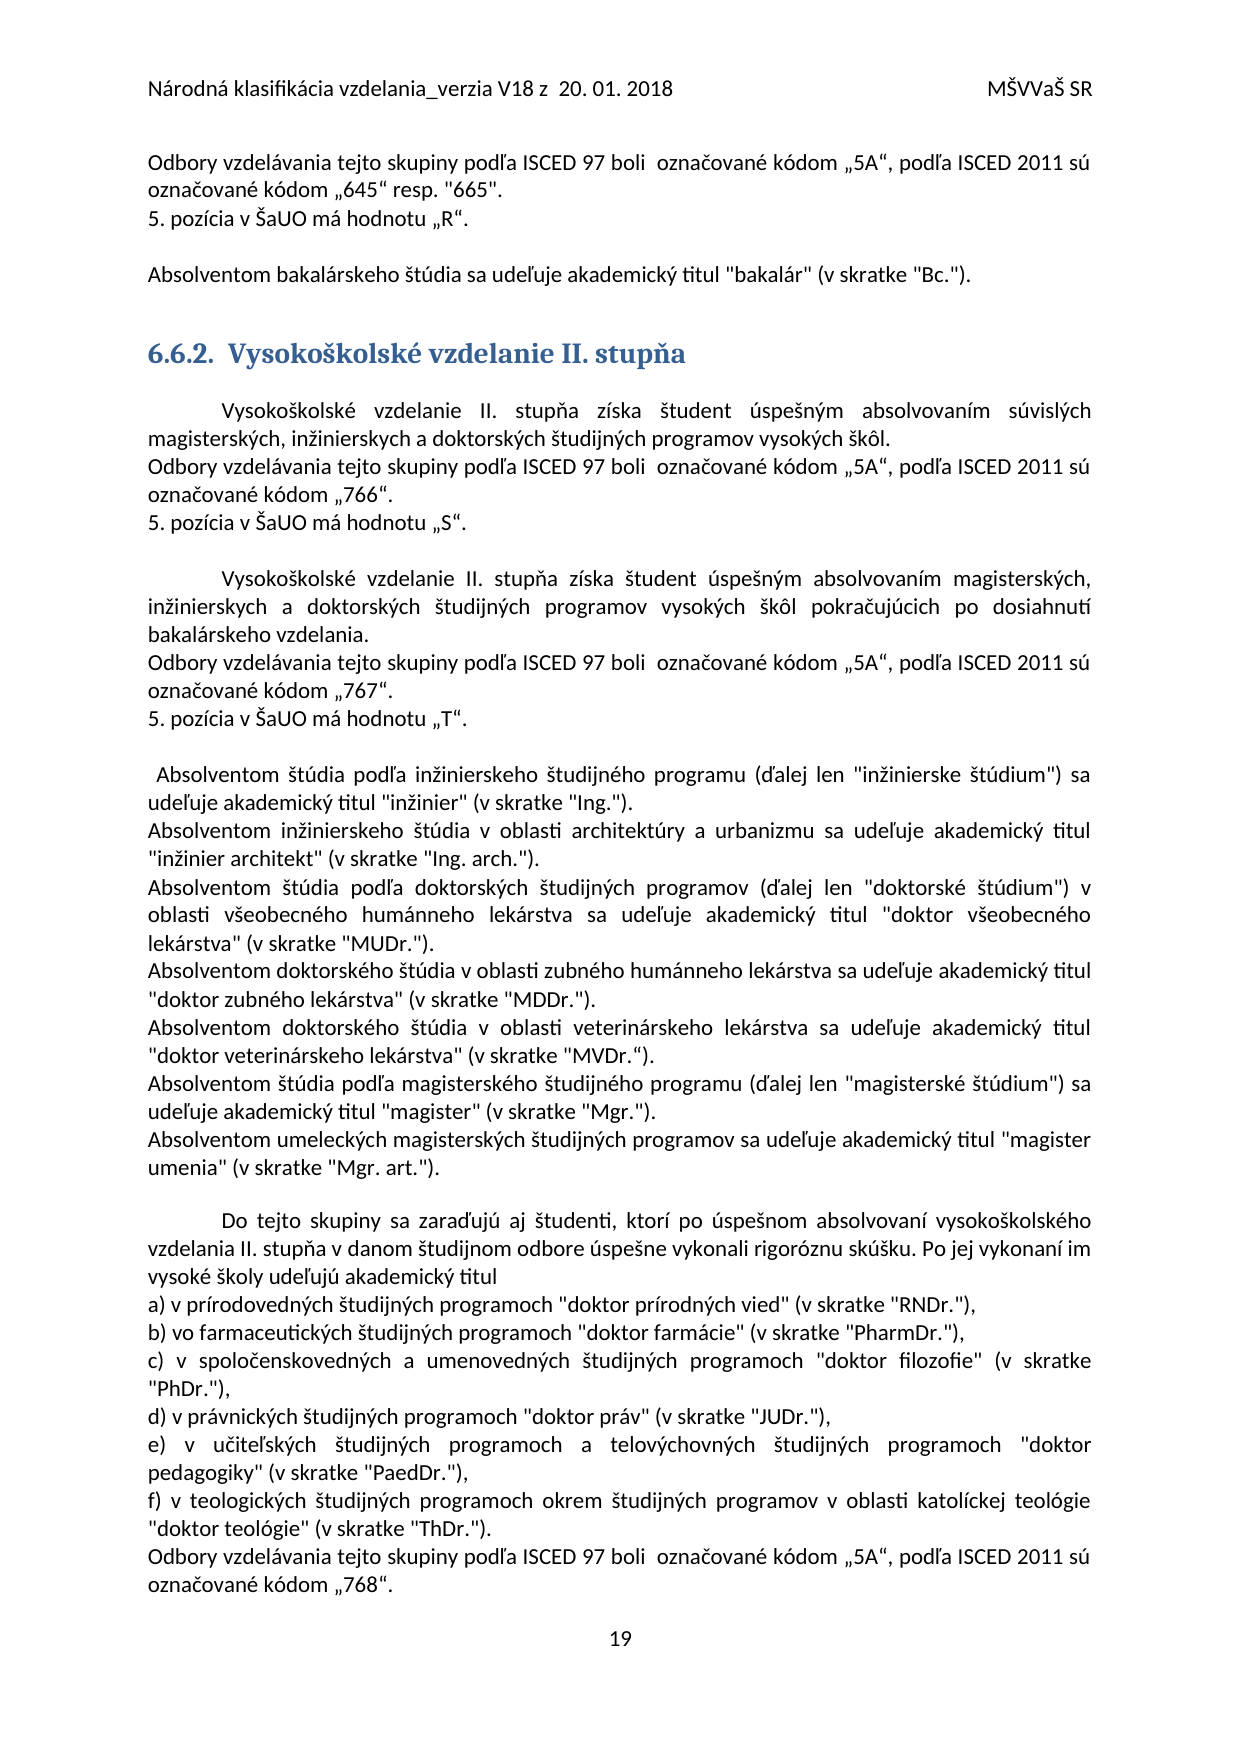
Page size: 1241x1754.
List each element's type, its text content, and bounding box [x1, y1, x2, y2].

text Absolventom štúdia podľa inžinierskeho študijného programu (ďalej len "inžinierske štúdium") sa udeľuje akademický titul "inžinier" (v skratke "Ing."). [148, 761, 1093, 817]
text b) vo farmaceutických študijných programoch "doktor farmácie" (v skratke "PharmDr."), [148, 1318, 1093, 1346]
text Do tejto skupiny sa zaraďujú aj študenti, ktorí po úspešnom absolvovaní vysokoškolského vzdelania II. stupňa v danom študijnom odbore úspešne vykonali rigoróznu skúšku. Po jej vykonaní im vysoké školy udeľujú akademický titul [148, 1206, 1093, 1290]
text Odbory vzdelávania tejto skupiny podľa ISCED 97 boli označované kódom „5A“, podľa ISCED 2011 sú označované kódom „768“. [148, 1542, 1093, 1598]
text Absolventom štúdia podľa doktorských študijných programov (ďalej len "doktorské štúdium") v oblasti všeobecného humánneho lekárstva sa udeľuje akademický titul "doktor všeobecného lekárstva" (v skratke "MUDr."). [148, 873, 1093, 957]
text d) v právnických študijných programoch "doktor práv" (v skratke "JUDr."), [148, 1402, 1093, 1430]
text Odbory vzdelávania tejto skupiny podľa ISCED 97 boli označované kódom „5A“, podľa ISCED 2011 sú označované kódom „766“. [148, 452, 1093, 508]
text 5. pozícia v ŠaUO má hodnotu „R“. [148, 204, 1093, 232]
text 5. pozícia v ŠaUO má hodnotu „T“. [148, 704, 1093, 732]
text a) v prírodovedných študijných programoch "doktor prírodných vied" (v skratke "RNDr."), [148, 1290, 1093, 1318]
text Vysokoškolské vzdelanie II. stupňa získa študent úspešným absolvovaním súvislých magisterských, inžinierskych a doktorských študijných programov vysokých škôl. [148, 396, 1093, 452]
text Odbory vzdelávania tejto skupiny podľa ISCED 97 boli označované kódom „5A“, podľa ISCED 2011 sú označované kódom „645“ resp. "665". [148, 148, 1093, 204]
subtitle Vysokoškolské vzdelanie II. stupňa [148, 338, 1093, 371]
text c) v spoločenskovedných a umenovedných študijných programoch "doktor filozofie" (v skratke "PhDr."), [148, 1346, 1093, 1402]
text Absolventom doktorského štúdia v oblasti veterinárskeho lekárstva sa udeľuje akademický titul "doktor veterinárskeho lekárstva" (v skratke "MVDr.“). [148, 1013, 1093, 1069]
text Absolventom inžinierskeho štúdia v oblasti architektúry a urbanizmu sa udeľuje akademický titul "inžinier architekt" (v skratke "Ing. arch."). [148, 817, 1093, 873]
text Absolventom umeleckých magisterských študijných programov sa udeľuje akademický titul "magister umenia" (v skratke "Mgr. art."). [148, 1125, 1093, 1181]
text e) v učiteľských študijných programoch a telovýchovných študijných programoch "doktor pedagogiky" (v skratke "PaedDr."), [148, 1430, 1093, 1486]
text f) v teologických študijných programoch okrem študijných programov v oblasti katolíckej teológie "doktor teológie" (v skratke "ThDr."). [148, 1486, 1093, 1542]
text Absolventom štúdia podľa magisterského študijného programu (ďalej len "magisterské štúdium") sa udeľuje akademický titul "magister" (v skratke "Mgr."). [148, 1069, 1093, 1125]
text Odbory vzdelávania tejto skupiny podľa ISCED 97 boli označované kódom „5A“, podľa ISCED 2011 sú označované kódom „767“. [148, 648, 1093, 704]
text Absolventom bakalárskeho štúdia sa udeľuje akademický titul "bakalár" (v skratke "Bc."). [148, 260, 1093, 288]
text 5. pozícia v ŠaUO má hodnotu „S“. [148, 508, 1093, 536]
text Vysokoškolské vzdelanie II. stupňa získa študent úspešným absolvovaním magisterských, inžinierskych a doktorských študijných programov vysokých škôl pokračujúcich po dosiahnutí bakalárskeho vzdelania. [148, 564, 1093, 648]
text Absolventom doktorského štúdia v oblasti zubného humánneho lekárstva sa udeľuje akademický titul "doktor zubného lekárstva" (v skratke "MDDr."). [148, 957, 1093, 1013]
